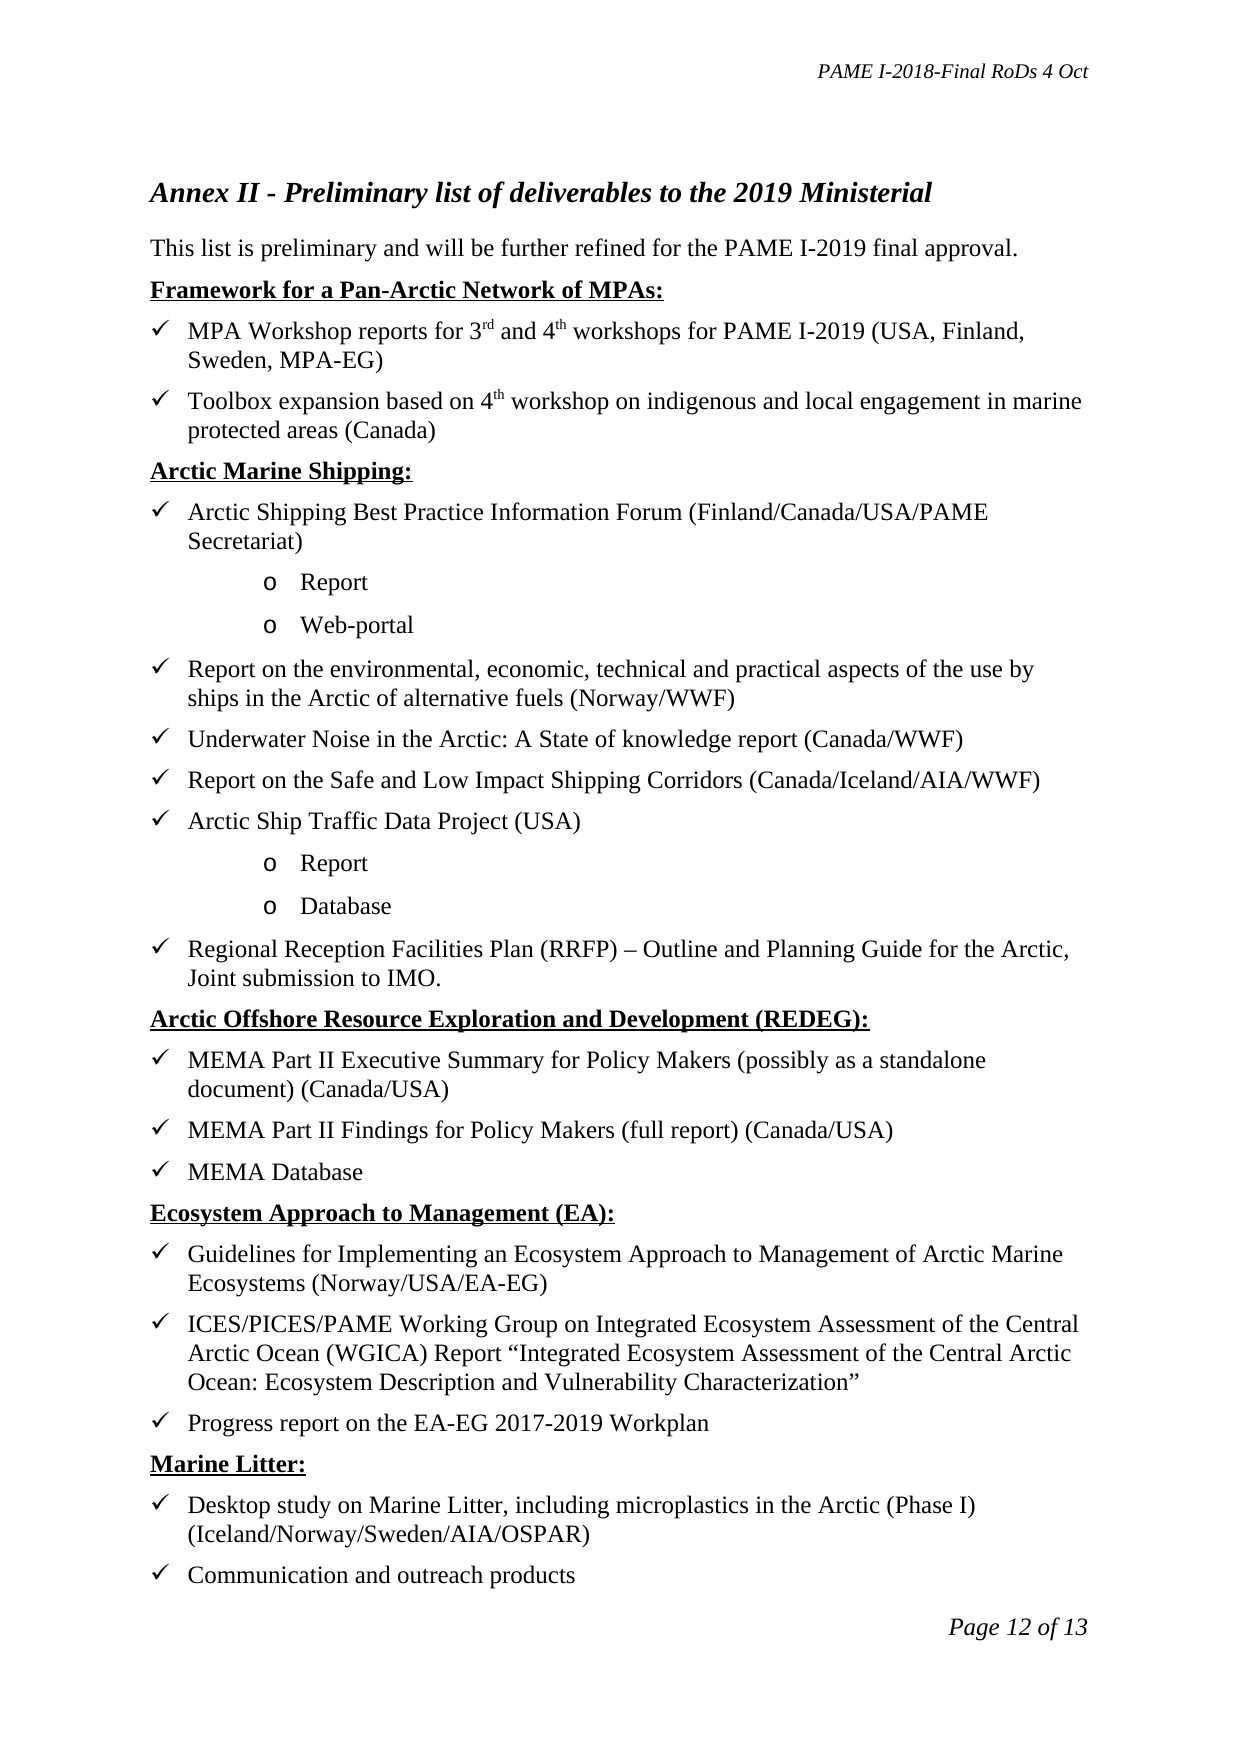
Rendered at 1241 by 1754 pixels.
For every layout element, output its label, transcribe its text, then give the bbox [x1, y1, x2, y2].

list Underwater Noise in the Arctic: A State of knowledge report (Canada/WWF) [150, 724, 1090, 753]
list Desktop study on Marine Litter, including microplastics in the Arctic (Phase I) (Iceland/Norway/Sweden/AIA/OSPAR) [150, 1491, 1090, 1548]
list Progress report on the EA-EG 2017-2019 Workplan [150, 1408, 1090, 1437]
text Ecosystem Approach to Management (EA): [150, 1198, 1090, 1227]
list MEMA Part II Executive Summary for Policy Makers (possibly as a standalone document) (Canada/USA) [150, 1046, 1090, 1103]
list MEMA Part II Findings for Policy Makers (full report) (Canada/USA) [150, 1116, 1090, 1144]
text Marine Litter: [150, 1449, 1090, 1478]
subtitle Annex II - Preliminary list of deliverables to the 2019 Ministerial [150, 175, 1090, 208]
list MPA Workshop reports for 3rd and 4th workshops for PAME I-2019 (USA, Finland, Sweden, MPA-EG) [150, 316, 1090, 373]
list Web-portal [262, 611, 1090, 641]
list Communication and outreach products [150, 1561, 1090, 1589]
list MEMA Database [150, 1157, 1090, 1186]
list Guidelines for Implementing an Ecosystem Approach to Management of Arctic Marine Ecosystems (Norway/USA/EA-EG) [150, 1239, 1090, 1297]
list Database [262, 891, 1090, 922]
list Report on the environmental, economic, technical and practical aspects of the use by ships in the Arctic of alternative fuels (Norway/WWF) [150, 654, 1090, 711]
text Framework for a Pan-Arctic Network of MPAs: [150, 275, 1090, 303]
list ICES/PICES/PAME Working Group on Integrated Ecosystem Assessment of the Central Arctic Ocean (WGICA) Report “Integrated Ecosystem Assessment of the Central Arctic Ocean: Ecosystem Description and Vulnerability Characterization” [150, 1309, 1090, 1396]
text Arctic Offshore Resource Exploration and Development (REDEG): [150, 1004, 1090, 1033]
list Report on the Safe and Low Impact Shipping Corridors (Canada/Iceland/AIA/WWF) [150, 765, 1090, 794]
list Arctic Shipping Best Practice Information Forum (Finland/Canada/USA/PAME Secretariat) [150, 497, 1090, 555]
list Arctic Ship Traffic Data Project (USA) [150, 806, 1090, 835]
list Regional Reception Facilities Plan (RRFP) – Outline and Planning Guide for the Arctic, Joint submission to IMO. [150, 934, 1090, 992]
list Report [262, 567, 1090, 598]
list Report [262, 848, 1090, 878]
list Toolbox expansion based on 4th workshop on indigenous and local engagement in marine protected areas (Canada) [150, 386, 1090, 443]
text Arctic Marine Shipping: [150, 456, 1090, 485]
text This list is preliminary and will be further refined for the PAME I-2019 final approval. [150, 233, 1090, 262]
